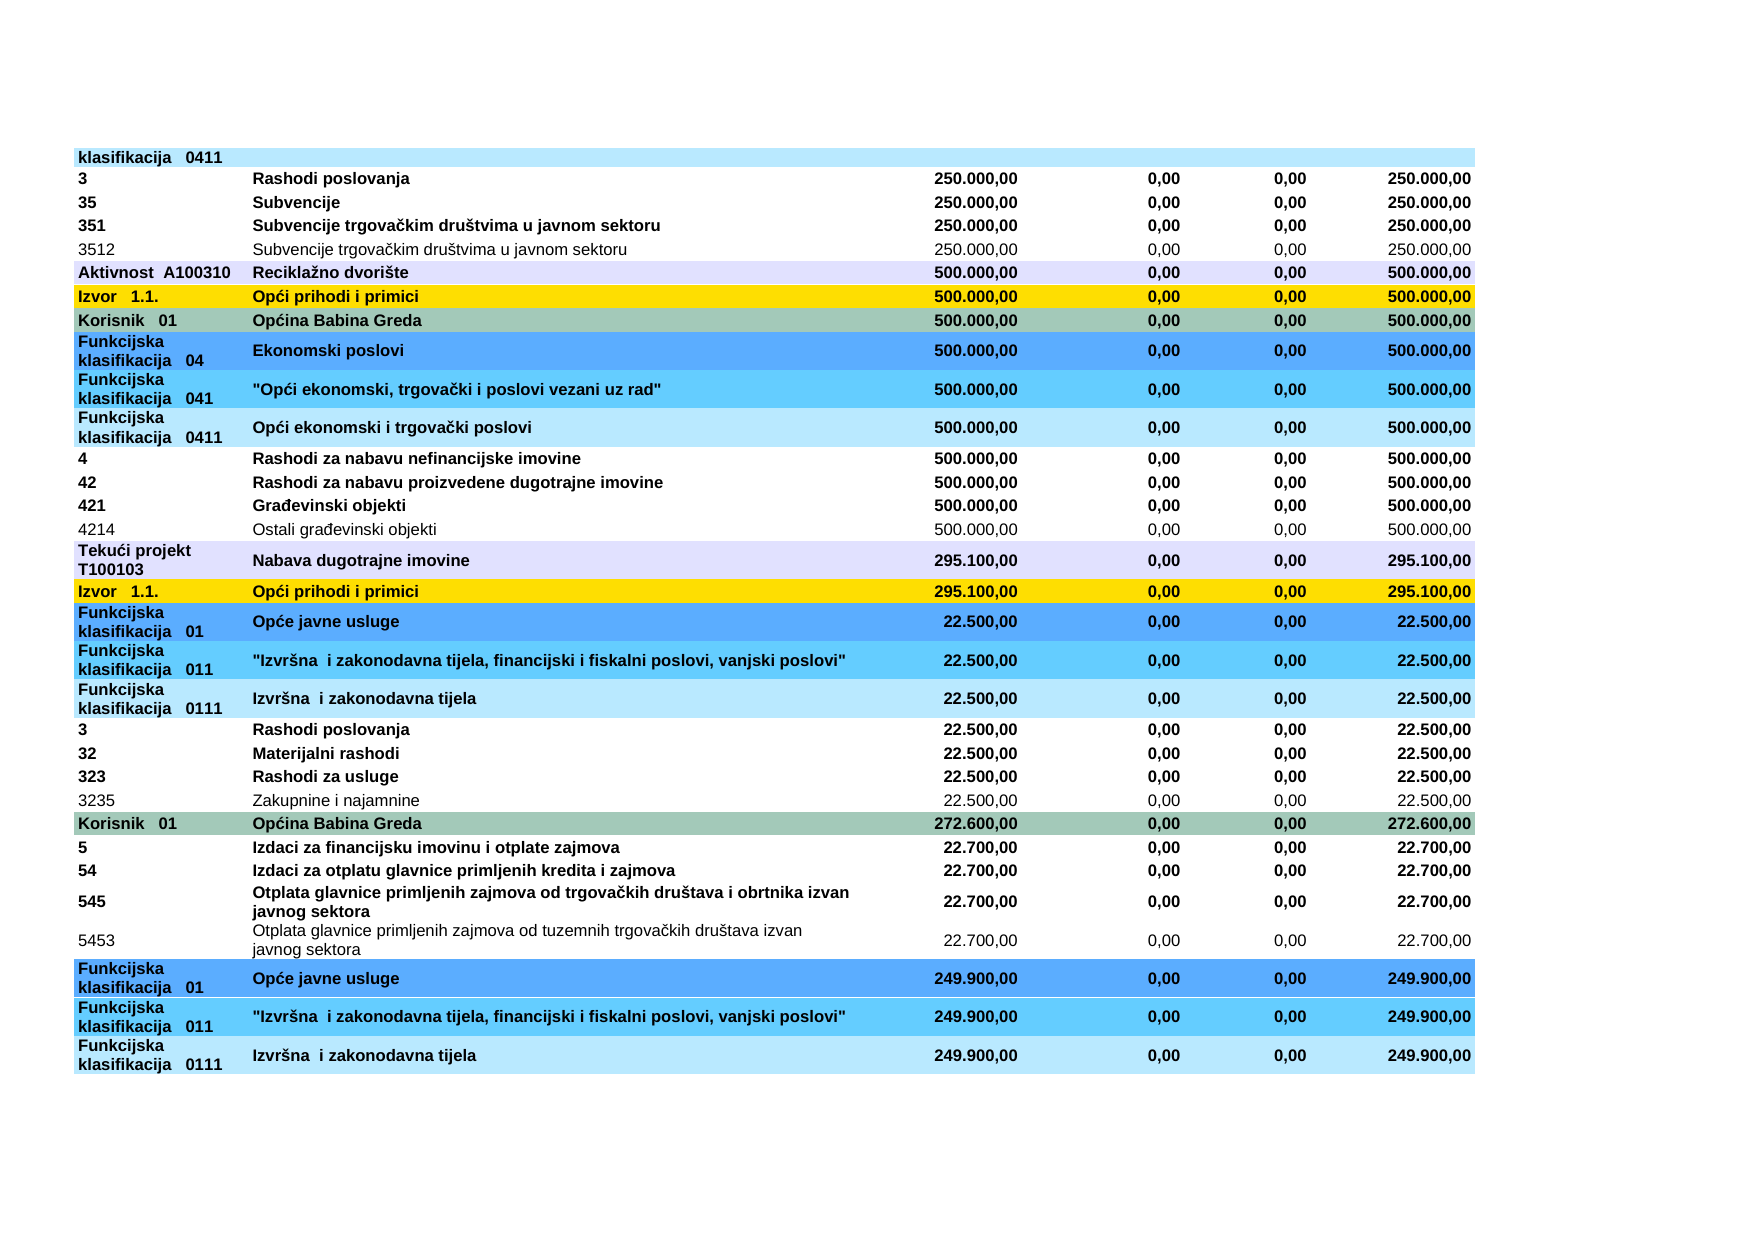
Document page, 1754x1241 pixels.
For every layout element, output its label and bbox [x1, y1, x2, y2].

table_cell [74, 148, 1512, 1074]
